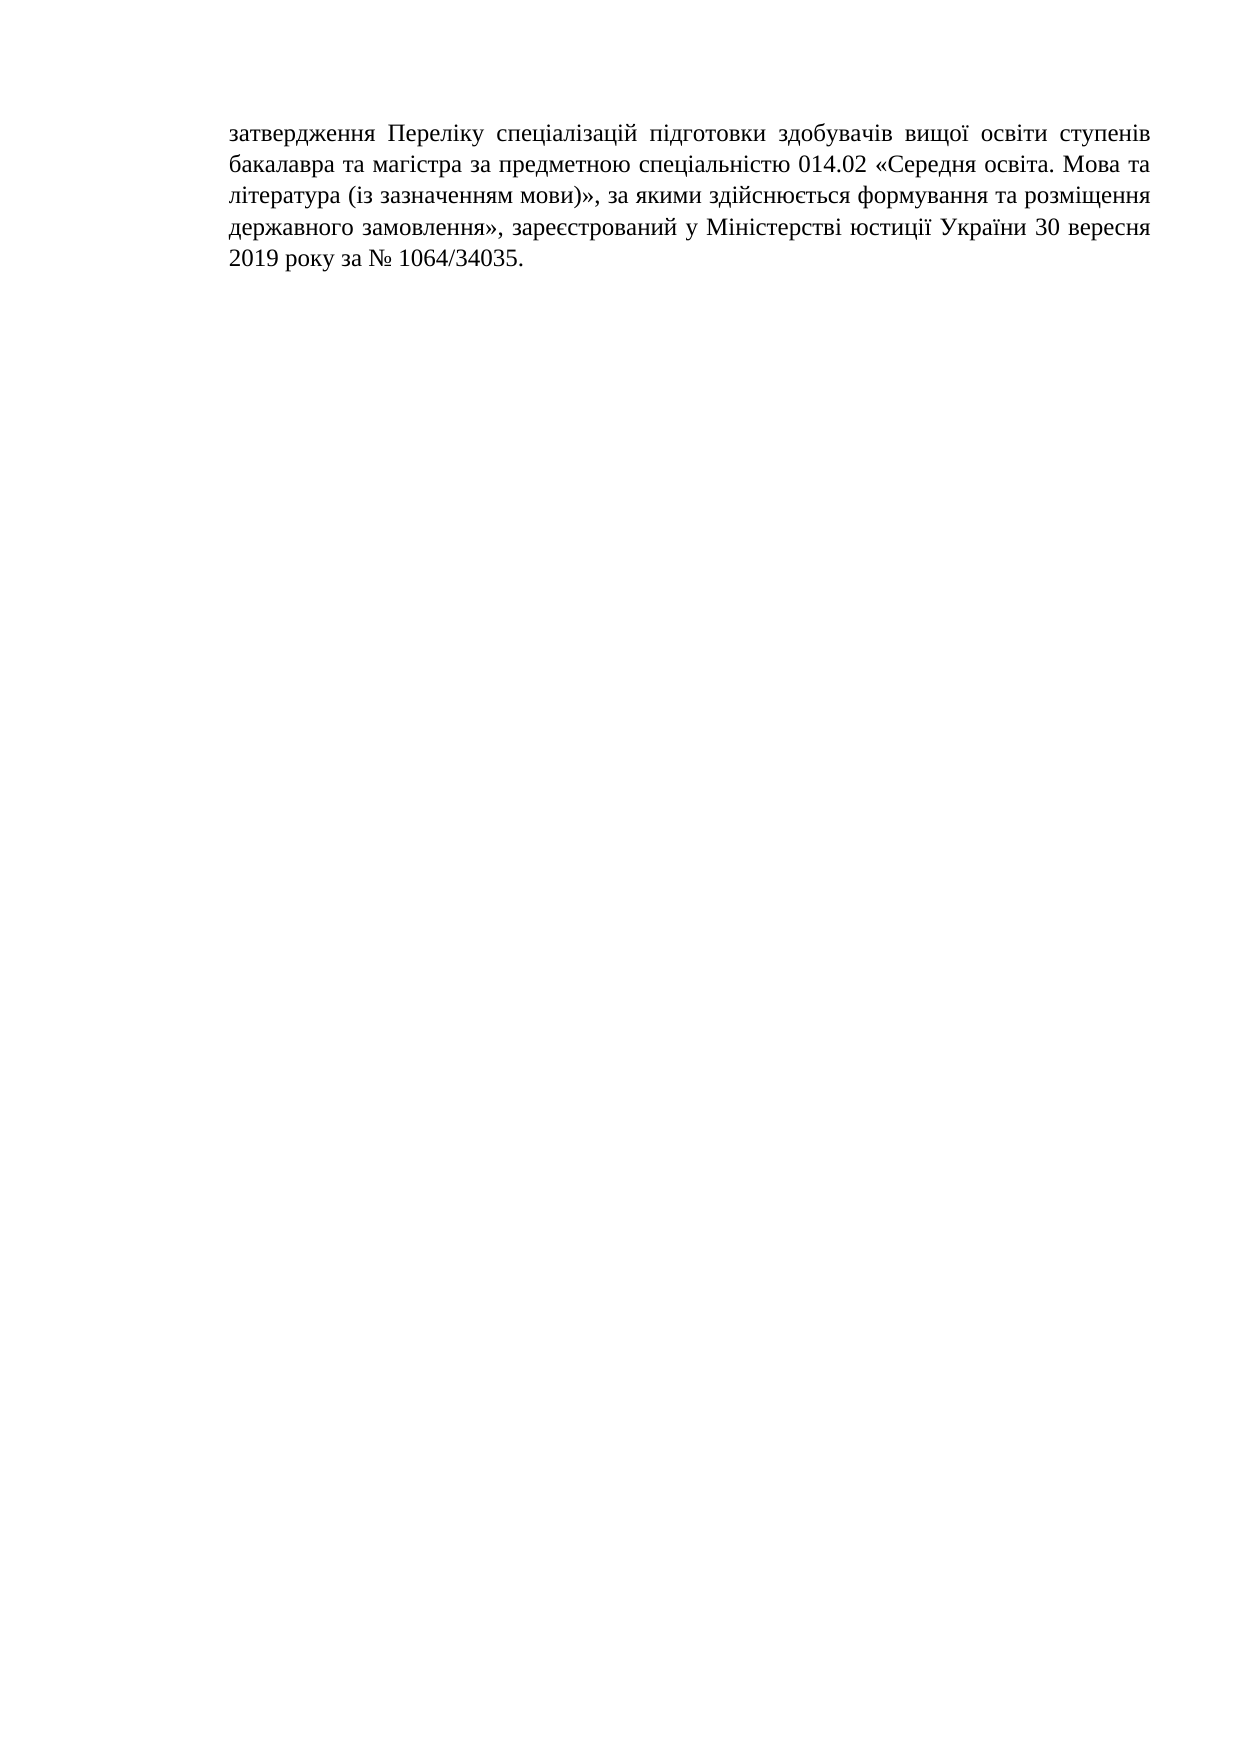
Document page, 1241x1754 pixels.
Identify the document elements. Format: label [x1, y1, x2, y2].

list [177, 118, 1152, 272]
